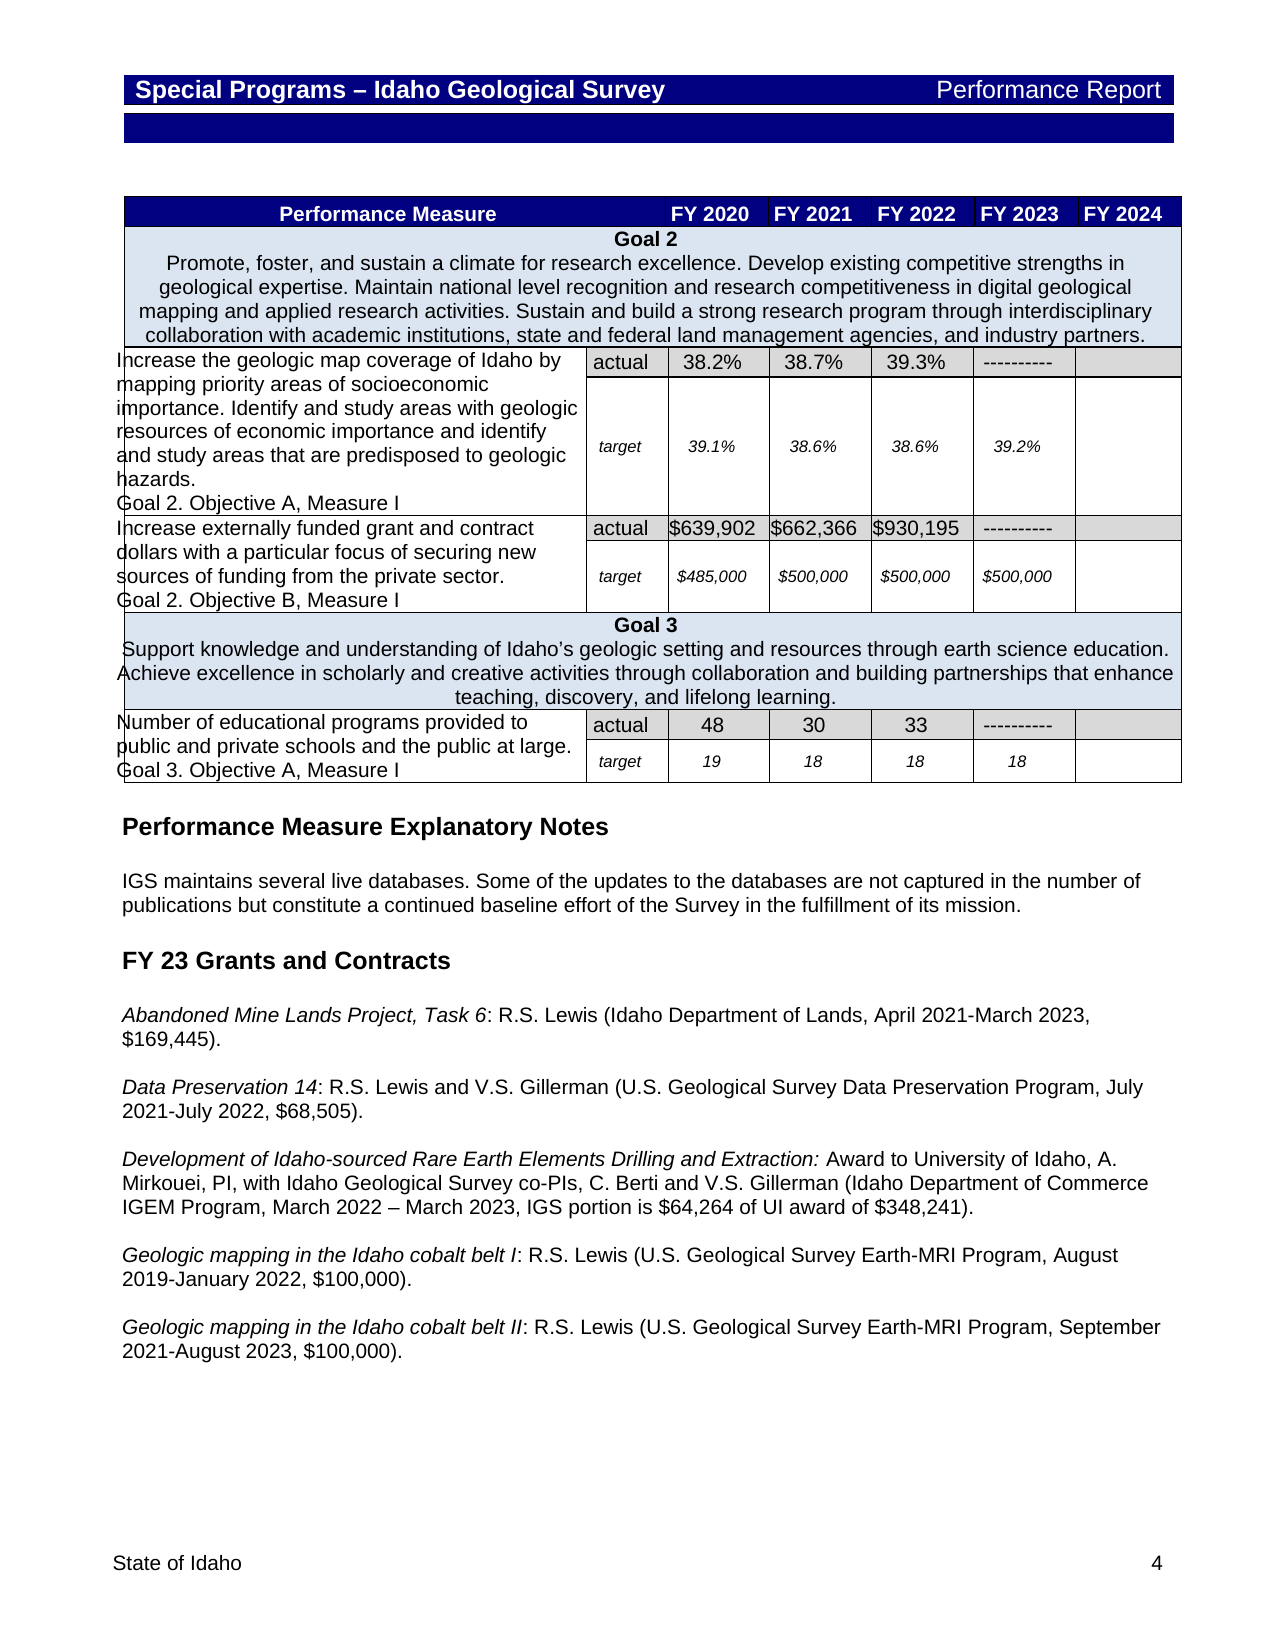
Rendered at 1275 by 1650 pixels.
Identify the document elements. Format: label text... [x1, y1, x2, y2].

text Development of Idaho-sourced Rare Earth Elements Drilling and Extraction: Award to University of Idaho, A. Mirkouei, PI, with Idaho Geological Survey co-PIs, C. Berti and V.S. Gillerman (Idaho Department of Commerce IGEM Program, March 2022 – March 2023, IGS portion is $64,264 of UI award of $348,241). [122, 1147, 1162, 1219]
table_header Performance Measure [125, 197, 665, 226]
table_cell 18 [974, 740, 1075, 782]
text Geologic mapping in the Idaho cobalt belt I: R.S. Lewis (U.S. Geological Survey Earth-MRI Program, August 2019-January 2022, $100,000). [122, 1243, 1162, 1291]
table_cell 38.6% [872, 378, 973, 515]
table_cell $500,000 [974, 541, 1075, 612]
table_header FY 2024 [1079, 197, 1181, 226]
table_cell [1076, 378, 1181, 515]
table_header FY 2021 [769, 197, 871, 226]
text Abandoned Mine Lands Project, Task 6: R.S. Lewis (Idaho Department of Lands, April 2021-March 2023, $169,445). [122, 1003, 1162, 1051]
table_cell target [587, 378, 668, 515]
table_cell $485,000 [669, 541, 769, 612]
table_cell actual [587, 516, 668, 540]
table_cell $500,000 [872, 541, 973, 612]
table_cell 33 [872, 710, 973, 739]
table_cell $639,902 [669, 516, 769, 540]
table_cell $930,195 [872, 516, 973, 540]
table_cell $500,000 [770, 541, 871, 612]
table_cell 19 [669, 740, 769, 782]
table_cell [1076, 348, 1181, 376]
table_cell $662,366 [770, 516, 871, 540]
table_cell [1076, 541, 1181, 612]
table_cell ---------- [974, 348, 1075, 376]
table_cell [1076, 740, 1181, 782]
table_cell target [587, 541, 668, 612]
table_cell 48 [669, 710, 769, 739]
table_cell 38.2% [669, 348, 769, 376]
table_cell target [587, 740, 668, 782]
table_cell Goal 3 Support knowledge and understanding of Idaho’s geologic setting and resources through earth science education. Achieve excellence in scholarly and creative activities through collaboration and building partnerships that enhance teaching, discovery, and lifelong learning. [125, 613, 1181, 709]
table_cell Increase the geologic map coverage of Idaho by mapping priority areas of socioeconomic importance. Identify and study areas with geologic resources of economic importance and identify and study areas that are predisposed to geologic hazards. Goal 2. Objective A, Measure I [125, 348, 586, 515]
text FY 23 Grants and Contracts [122, 946, 1162, 974]
table_cell Increase externally funded grant and contract dollars with a particular focus of securing new sources of funding from the private sector. Goal 2. Objective B, Measure I [125, 516, 586, 612]
table_cell Number of educational programs provided to public and private schools and the public at large. Goal 3. Objective A, Measure I [125, 710, 586, 782]
table_header FY 2022 [872, 197, 974, 226]
table_header FY 2020 [666, 197, 768, 226]
table_cell ---------- [974, 710, 1075, 739]
table_cell [1076, 710, 1181, 739]
table_cell 38.6% [770, 378, 871, 515]
table_cell ---------- [974, 516, 1075, 540]
table_cell 38.7% [770, 348, 871, 376]
text Geologic mapping in the Idaho cobalt belt II: R.S. Lewis (U.S. Geological Survey Earth-MRI Program, September 2021-August 2023, $100,000). [122, 1315, 1162, 1363]
table_cell 18 [872, 740, 973, 782]
table_cell 39.2% [974, 378, 1075, 515]
table_header FY 2023 [976, 197, 1078, 226]
text IGS maintains several live databases. Some of the updates to the databases are not captured in the number of publications but constitute a continued baseline effort of the Survey in the fulfillment of its mission. [122, 869, 1162, 917]
table_cell actual [587, 710, 668, 739]
table_cell 18 [770, 740, 871, 782]
table_cell actual [587, 348, 668, 376]
table_cell 30 [770, 710, 871, 739]
table_cell [1076, 516, 1181, 540]
table_cell 39.3% [872, 348, 973, 376]
text Performance Measure Explanatory Notes [122, 812, 1162, 840]
table_cell Goal 2 Promote, foster, and sustain a climate for research excellence. Develop existing competitive strengths in geological expertise. Maintain national level recognition and research competitiveness in digital geological mapping and applied research activities. Sustain and build a strong research program through interdisciplinary collaboration with academic institutions, state and federal land management agencies, and industry partners. [125, 227, 1181, 346]
text Data Preservation 14: R.S. Lewis and V.S. Gillerman (U.S. Geological Survey Data Preservation Program, July 2021-July 2022, $68,505). [122, 1075, 1162, 1123]
table_cell 39.1% [669, 378, 769, 515]
